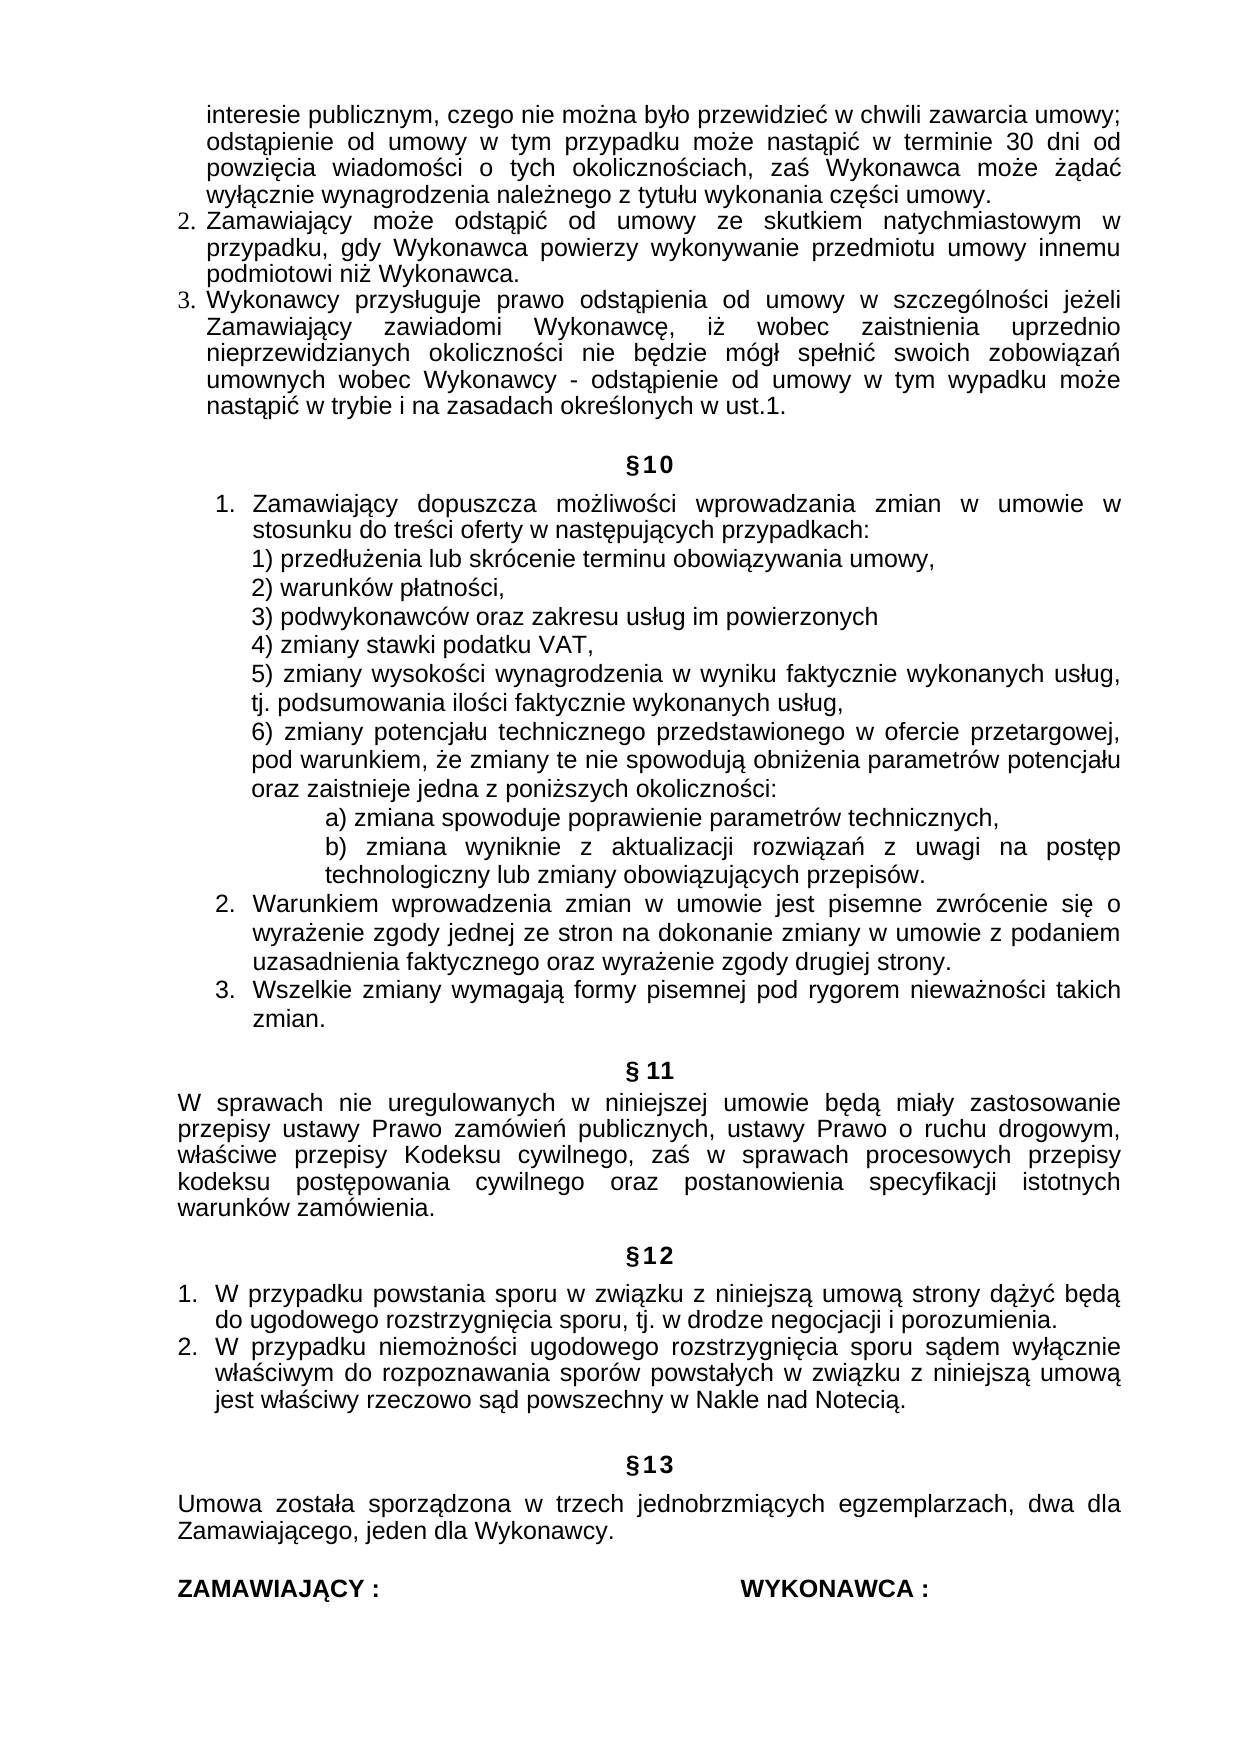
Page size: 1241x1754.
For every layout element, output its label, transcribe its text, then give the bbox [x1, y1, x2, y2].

list W przypadku powstania sporu w związku z niniejszą umową strony dążyć będą do ugodowego rozstrzygnięcia sporu, tj. w drodze negocjacji i porozumienia. [177, 1281, 1122, 1334]
text 4) zmiany stawki podatku VAT, [177, 630, 1122, 659]
list Warunkiem wprowadzenia zmian w umowie jest pisemne zwrócenie się o wyrażenie zgody jednej ze stron na dokonanie zmiany w umowie z podaniem uzasadnienia faktycznego oraz wyrażenie zgody drugiej strony. [215, 889, 1122, 975]
list Zamawiający może odstąpić od umowy ze skutkiem natychmiastowym w przypadku, gdy Wykonawca powierzy wykonywanie przedmiotu umowy innemu podmiotowi niż Wykonawca. [177, 208, 1122, 288]
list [177, 103, 1122, 208]
list Wykonawcy przysługuje prawo odstąpienia od umowy w szczególności jeżeli Zamawiający zawiadomi Wykonawcę, iż wobec zaistnienia uprzednio nieprzewidzianych okoliczności nie będzie mógł spełnić swoich zobowiązań umownych wobec Wykonawcy - odstąpienie od umowy w tym wypadku może nastąpić w trybie i na zasadach określonych w ust.1. [177, 288, 1122, 420]
text § 11 [177, 1059, 1122, 1085]
text 5) zmiany wysokości wynagrodzenia w wyniku faktycznie wykonanych usług, tj. podsumowania ilości faktycznie wykonanych usług, [251, 659, 1122, 716]
text 3) podwykonawców oraz zakresu usług im powierzonych [177, 601, 1122, 630]
list Wszelkie zmiany wymagają formy pisemnej pod rygorem nieważności takich zmian. [215, 975, 1122, 1033]
text ZAMAWIAJĄCY : WYKONAWCA : [177, 1574, 1107, 1602]
list Zamawiający dopuszcza możliwości wprowadzania zmian w umowie w stosunku do treści oferty w następujących przypadkach: [215, 492, 1122, 544]
text §12 [177, 1241, 1122, 1269]
text Umowa została sporządzona w trzech jednobrzmiących egzemplarzach, dwa dla Zamawiającego, jeden dla Wykonawcy. [177, 1491, 1122, 1545]
text 6) zmiany potencjału technicznego przedstawionego w ofercie przetargowej, pod warunkiem, że zmiany te nie spowodują obniżenia parametrów potencjału oraz zaistnieje jedna z poniższych okoliczności: [251, 716, 1122, 803]
text §10 [177, 449, 1122, 478]
text §13 [177, 1450, 1122, 1479]
list W przypadku niemożności ugodowego rozstrzygnięcia sporu sądem wyłącznie właściwym do rozpoznawania sporów powstałych w związku z niniejszą umową jest właściwy rzeczowo sąd powszechny w Nakle nad Notecią. [177, 1334, 1122, 1414]
text W sprawach nie uregulowanych w niniejszej umowie będą miały zastosowanie przepisy ustawy Prawo zamówień publicznych, ustawy Prawo o ruchu drogowym, właściwe przepisy Kodeksu cywilnego, zaś w sprawach procesowych przepisy kodeksu postępowania cywilnego oraz postanowienia specyfikacji istotnych warunków zamówienia. [177, 1090, 1122, 1222]
text 2) warunków płatności, [177, 573, 1122, 601]
text a) zmiana spowoduje poprawienie parametrów technicznych, [251, 803, 1122, 831]
text b) zmiana wyniknie z aktualizacji rozwiązań z uwagi na postęp technologiczny lub zmiany obowiązujących przepisów. [325, 831, 1122, 889]
text 1) przedłużenia lub skrócenie terminu obowiązywania umowy, [177, 544, 1122, 573]
